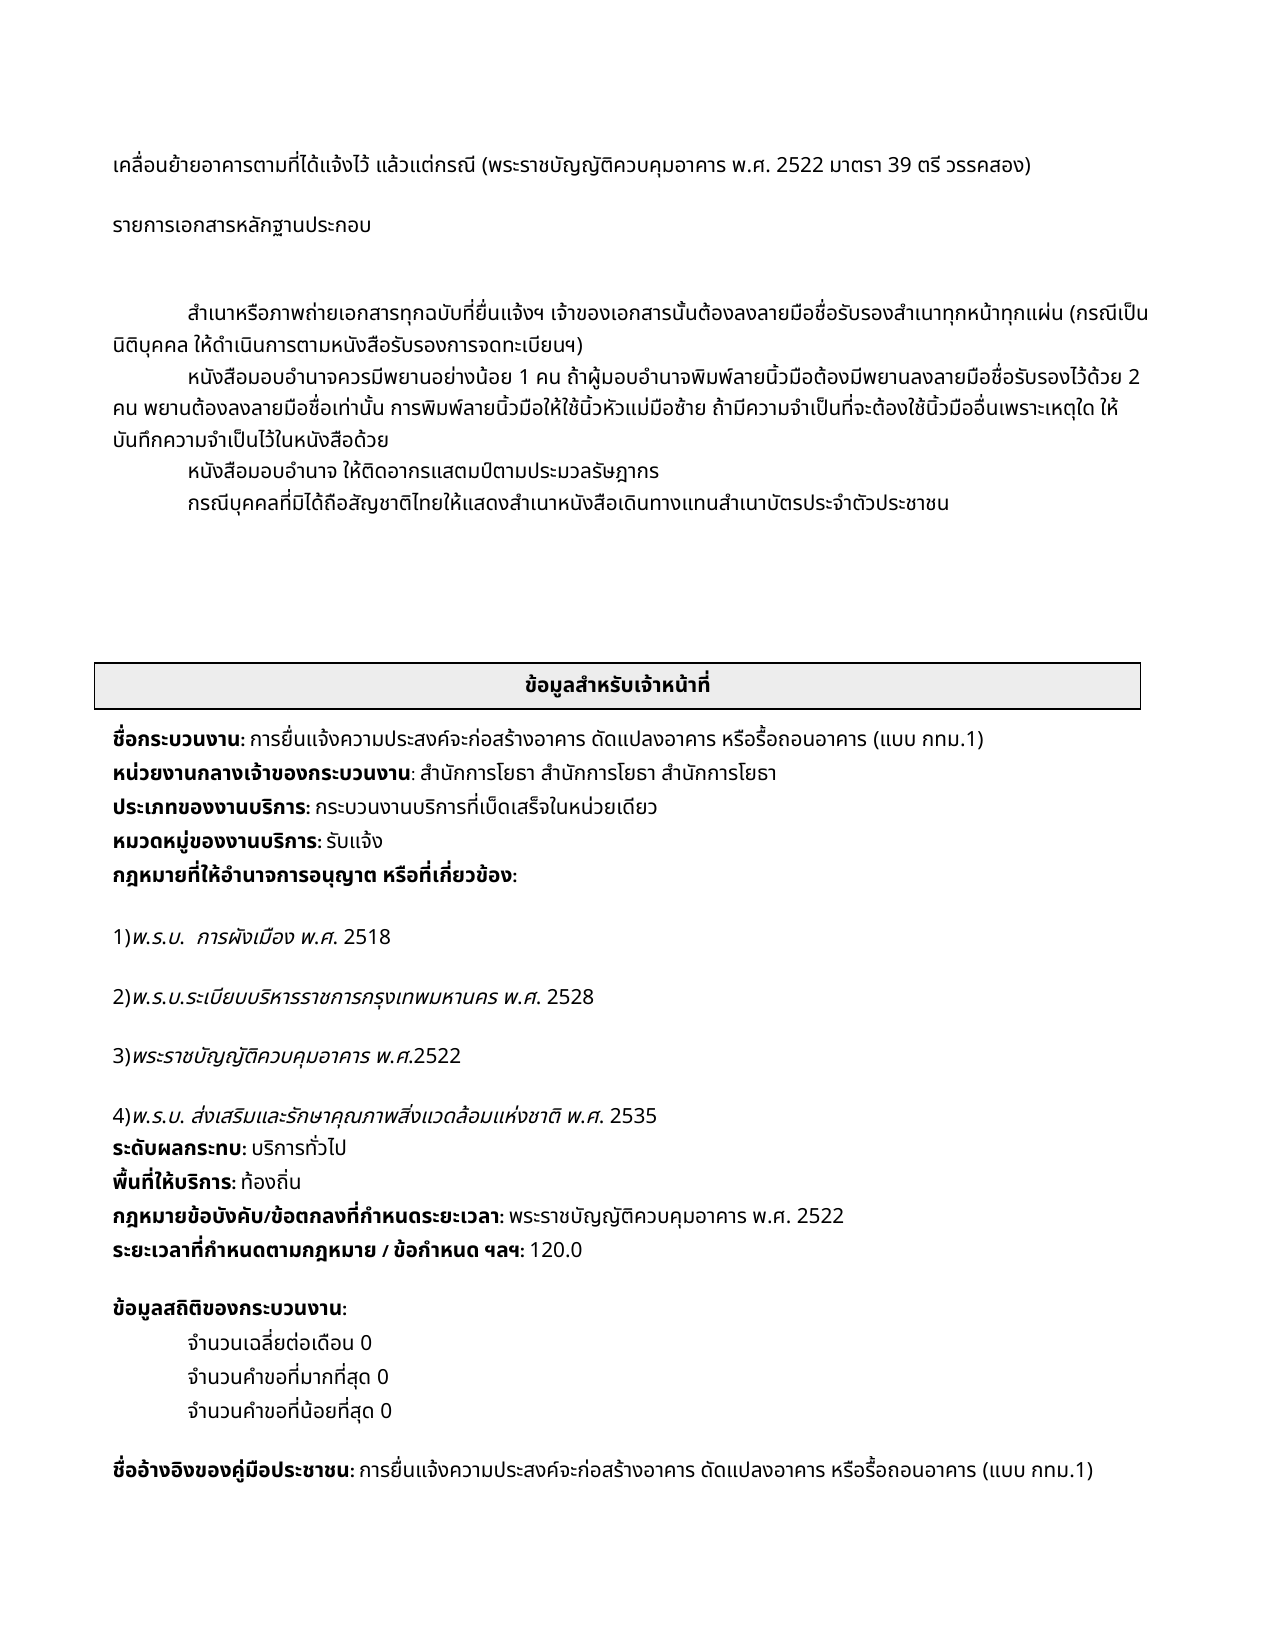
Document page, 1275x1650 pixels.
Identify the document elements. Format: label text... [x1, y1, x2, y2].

text ชื่อกระบวนงาน: การยื่นแจ้งความประสงค์จะก่อสร้างอาคาร ดัดแปลงอาคาร หรือรื้อถอนอาคาร (แบบ กทม.1) [112, 649, 1162, 756]
text ชื่ออ้างอิงของคู่มือประชาชน: การยื่นแจ้งความประสงค์จะก่อสร้างอาคาร ดัดแปลงอาคาร หรือรื้อถอนอาคาร (แบบ กทม.1) [112, 1455, 1162, 1486]
text จำนวนเฉลี่ยต่อเดือน 0 [112, 1328, 1162, 1359]
text กฎหมายที่ให้อำนาจการอนุญาต หรือที่เกี่ยวข้อง: [112, 860, 1162, 892]
text จำนวนคำขอที่น้อยที่สุด 0 [112, 1396, 1162, 1428]
text จำนวนคำขอที่มากที่สุด 0 [112, 1362, 1162, 1393]
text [112, 150, 1162, 576]
table_header 1)พ.ร.บ. การผังเมือง พ.ศ. 2518 [101, 894, 1150, 954]
table_cell 4)พ.ร.บ. ส่งเสริมและรักษาคุณภาพสิ่งแวดล้อมแห่งชาติ พ.ศ. 2535 [101, 1073, 1150, 1133]
text กฎหมายข้อบังคับ/ข้อตกลงที่กำหนดระยะเวลา: พระราชบัญญัติควบคุมอาคาร พ.ศ. 2522 ระยะเวลาที่กำหนดตามกฎหมาย / ข้อกำหนด ฯลฯ: 120.0 [112, 1201, 1162, 1267]
table_cell 3) พระราชบัญญัติควบคุมอาคาร พ.ศ.2522 [101, 1014, 1150, 1073]
text หน่วยงานกลางเจ้าของกระบวนงาน: สำนักการโยธา สำนักการโยธา สำนักการโยธา [112, 758, 1162, 790]
text พื้นที่ให้บริการ: ท้องถิ่น [112, 1167, 1162, 1198]
text ประเภทของงานบริการ: กระบวนงานบริการที่เบ็ดเสร็จในหน่วยเดียว [112, 792, 1162, 824]
text หมวดหมู่ของงานบริการ: รับแจ้ง [112, 826, 1162, 858]
text ข้อมูลสถิติของกระบวนงาน: [112, 1294, 1162, 1325]
text ระดับผลกระทบ: บริการทั่วไป [112, 1133, 1162, 1164]
table_cell 2)พ.ร.บ.ระเบียบบริหารราชการกรุงเทพมหานคร พ.ศ. 2528 [101, 954, 1150, 1014]
